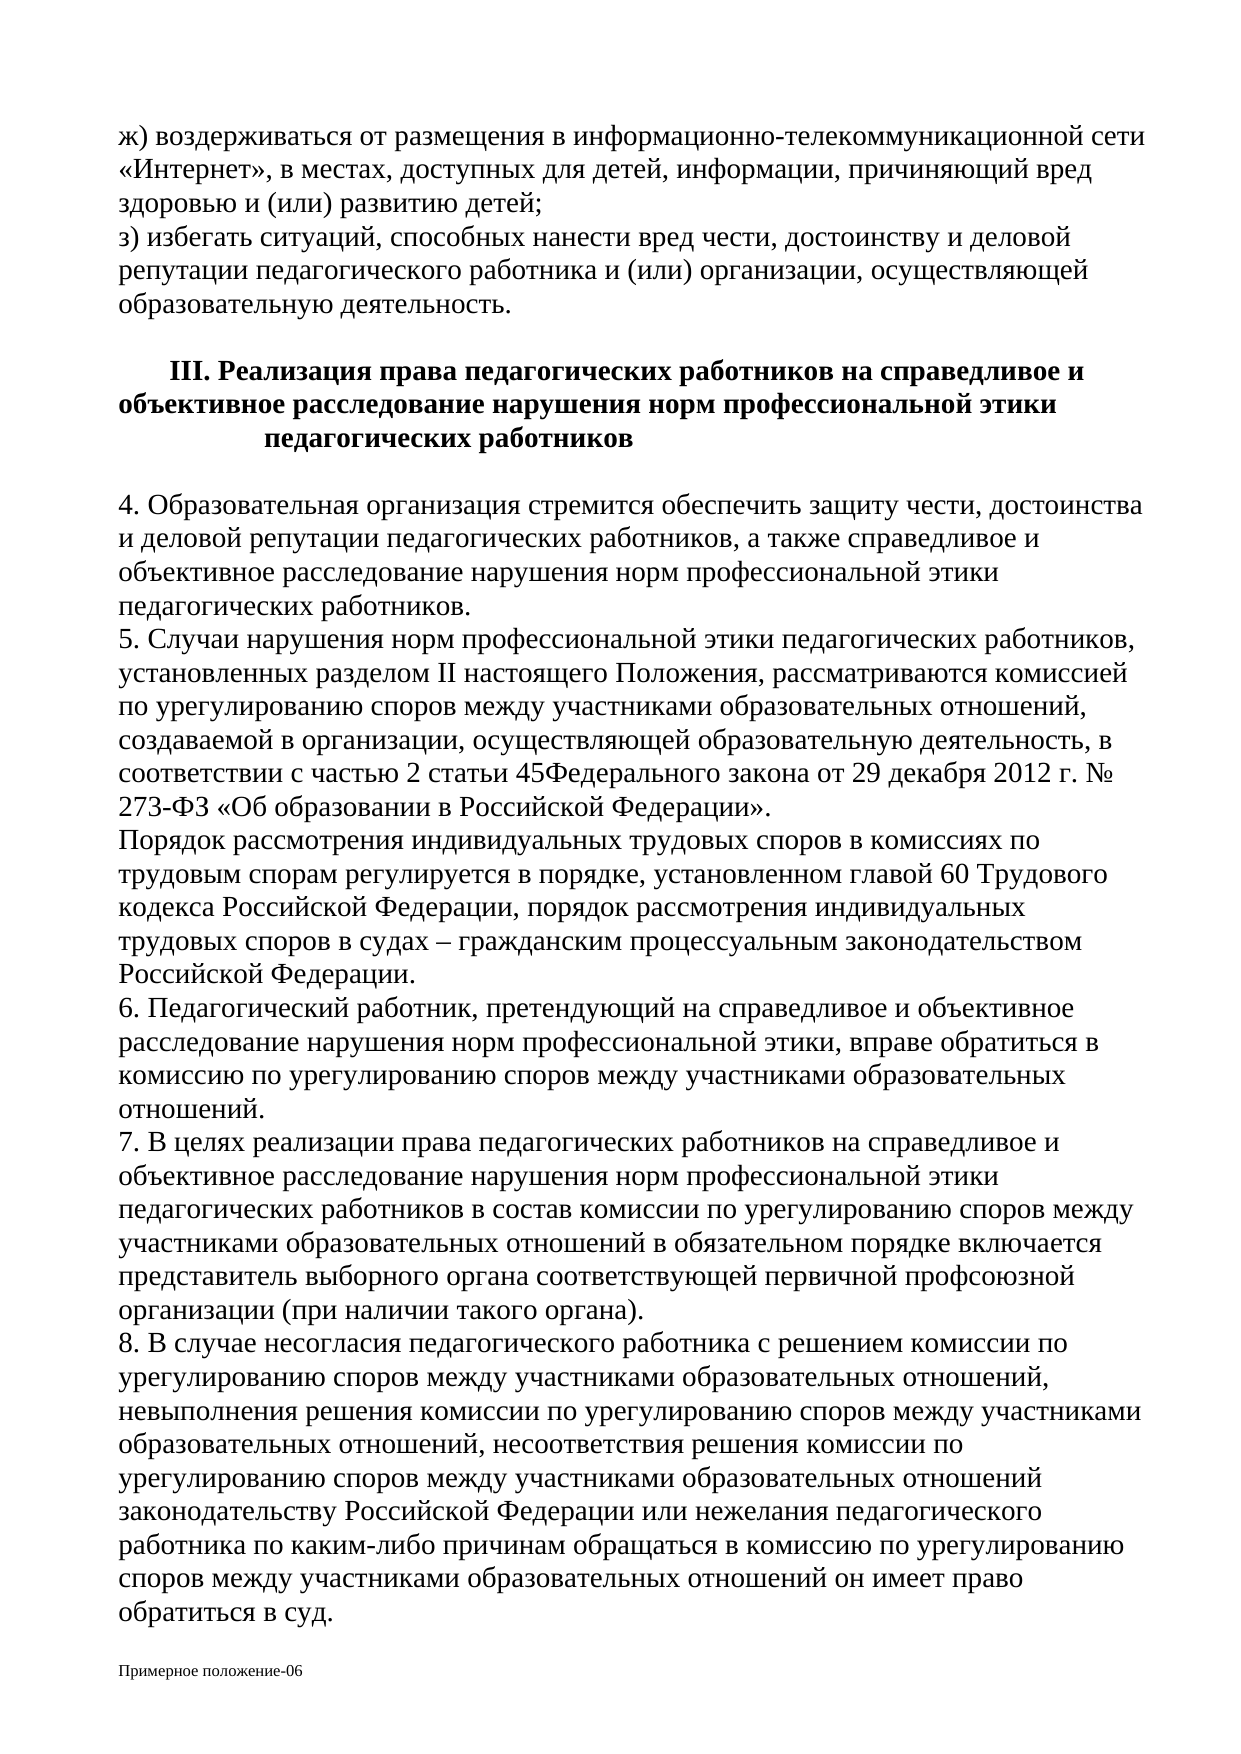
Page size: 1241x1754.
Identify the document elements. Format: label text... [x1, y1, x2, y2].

text 8. В случае несогласия педагогического работника с решением комиссии по урегулированию споров между участниками образовательных отношений, невыполнения решения комиссии по урегулированию споров между участниками образовательных отношений, несоответствия решения комиссии по урегулированию споров между участниками образовательных отношений законодательству Российской Федерации или нежелания педагогического работника по каким-либо причинам обращаться в комиссию по урегулированию споров между участниками образовательных отношений он имеет право обратиться в суд. [118, 1326, 1152, 1627]
text ж) воздерживаться от размещения в информационно-телекоммуникационной сети «Интернет», в местах, доступных для детей, информации, причиняющий вред здоровью и (или) развитию детей; [118, 118, 1152, 219]
text 5. Случаи нарушения норм профессиональной этики педагогических работников, установленных разделом II настоящего Положения, рассматриваются комиссией по урегулированию споров между участниками образовательных отношений, создаваемой в организации, осуществляющей образовательную деятельность, в соответствии с частью 2 статьи 45Федерального закона от 29 декабря 2012 г. № 273-ФЗ «Об образовании в Российской Федерации». [118, 621, 1152, 822]
text 7. В целях реализации права педагогических работников на справедливое и объективное расследование нарушения норм профессиональной этики педагогических работников в состав комиссии по урегулированию споров между участниками образовательных отношений в обязательном порядке включается представитель выборного органа соответствующей первичной профсоюзной организации (при наличии такого органа). [118, 1124, 1152, 1326]
text 6. Педагогический работник, претендующий на справедливое и объективное расследование нарушения норм профессиональной этики, вправе обратиться в комиссию по урегулированию споров между участниками образовательных отношений. [118, 990, 1152, 1124]
text з) избегать ситуаций, способных нанести вред чести, достоинству и деловой репутации педагогического работника и (или) организации, осуществляющей образовательную деятельность. [118, 219, 1152, 319]
text Порядок рассмотрения индивидуальных трудовых споров в комиссиях по трудовым спорам регулируется в порядке, установленном главой 60 Трудового кодекса Российской Федерации, порядок рассмотрения индивидуальных трудовых споров в судах – гражданским процессуальным законодательством Российской Федерации. [118, 822, 1152, 990]
text III. Реализация права педагогических работников на справедливое и объективное расследование нарушения норм профессиональной этики [118, 353, 1152, 420]
text 4. Образовательная организация стремится обеспечить защиту чести, достоинства и деловой репутации педагогических работников, а также справедливое и объективное расследование нарушения норм профессиональной этики педагогических работников. [118, 487, 1152, 621]
text педагогических работников [118, 420, 1152, 453]
